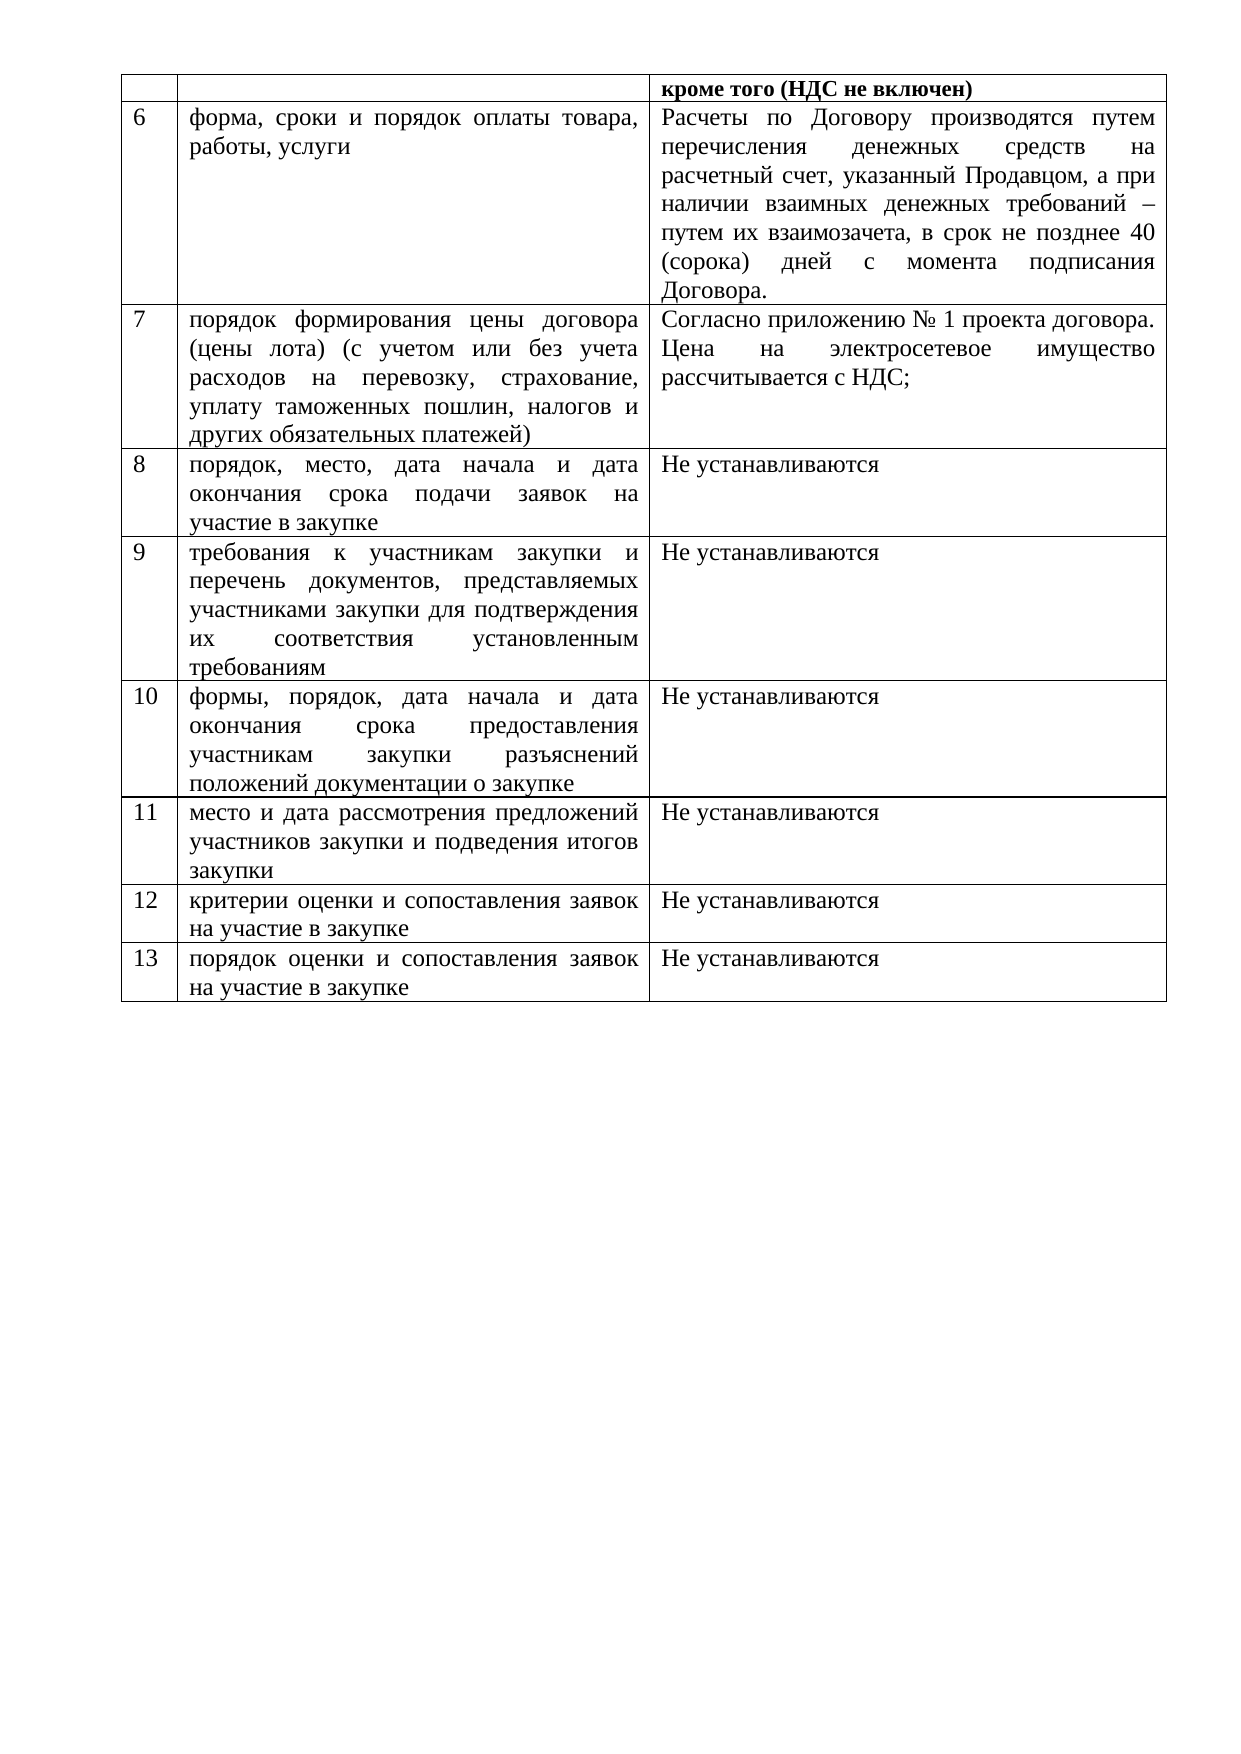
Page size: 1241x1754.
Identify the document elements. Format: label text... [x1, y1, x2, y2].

table_cell 5 [122, 75, 177, 101]
table_cell Не устанавливаются [650, 449, 1166, 536]
table_cell 11 [122, 798, 177, 884]
table_cell 10 [122, 681, 177, 796]
table_cell формы, порядок, дата начала и дата окончания срока предоставления участникам закупки разъяснений положений документации о закупке [178, 681, 649, 796]
table_cell Не устанавливаются [650, 885, 1166, 942]
table_cell Согласно приложению № 1 проекта договора. Цена на электросетевое имущество рассчитывается с НДС; [650, 305, 1166, 448]
table_cell Не устанавливаются [650, 681, 1166, 796]
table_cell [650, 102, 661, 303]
table_cell порядок, место, дата начала и дата окончания срока подачи заявок на участие в закупке [178, 449, 649, 536]
table_cell 9 [122, 537, 177, 680]
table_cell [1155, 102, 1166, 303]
table_cell Не устанавливаются [650, 943, 1166, 1001]
table_cell Не устанавливаются [650, 798, 1166, 884]
table_cell порядок формирования цены договора (цены лота) (с учетом или без учета расходов на перевозку, страхование, уплату таможенных пошлин, налогов и других обязательных платежей) [178, 305, 649, 448]
table_cell Не устанавливаются [650, 537, 1166, 680]
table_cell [650, 75, 1166, 101]
table_cell 8 [122, 449, 177, 536]
table_cell критерии оценки и сопоставления заявок на участие в закупке [178, 885, 649, 942]
table_cell требования к участникам закупки и перечень документов, представляемых участниками закупки для подтверждения их соответствия установленным требованиям [178, 537, 649, 680]
table_cell 7 [122, 305, 177, 448]
table_cell порядок оценки и сопоставления заявок на участие в закупке [178, 943, 649, 1001]
table_cell 12 [122, 885, 177, 942]
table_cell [178, 75, 649, 101]
table_cell 6 [122, 102, 177, 303]
table_cell место и дата рассмотрения предложений участников закупки и подведения итогов закупки [178, 798, 649, 884]
table_cell 13 [122, 943, 177, 1001]
table_cell форма, сроки и порядок оплаты товара, работы, услуги [178, 102, 649, 303]
